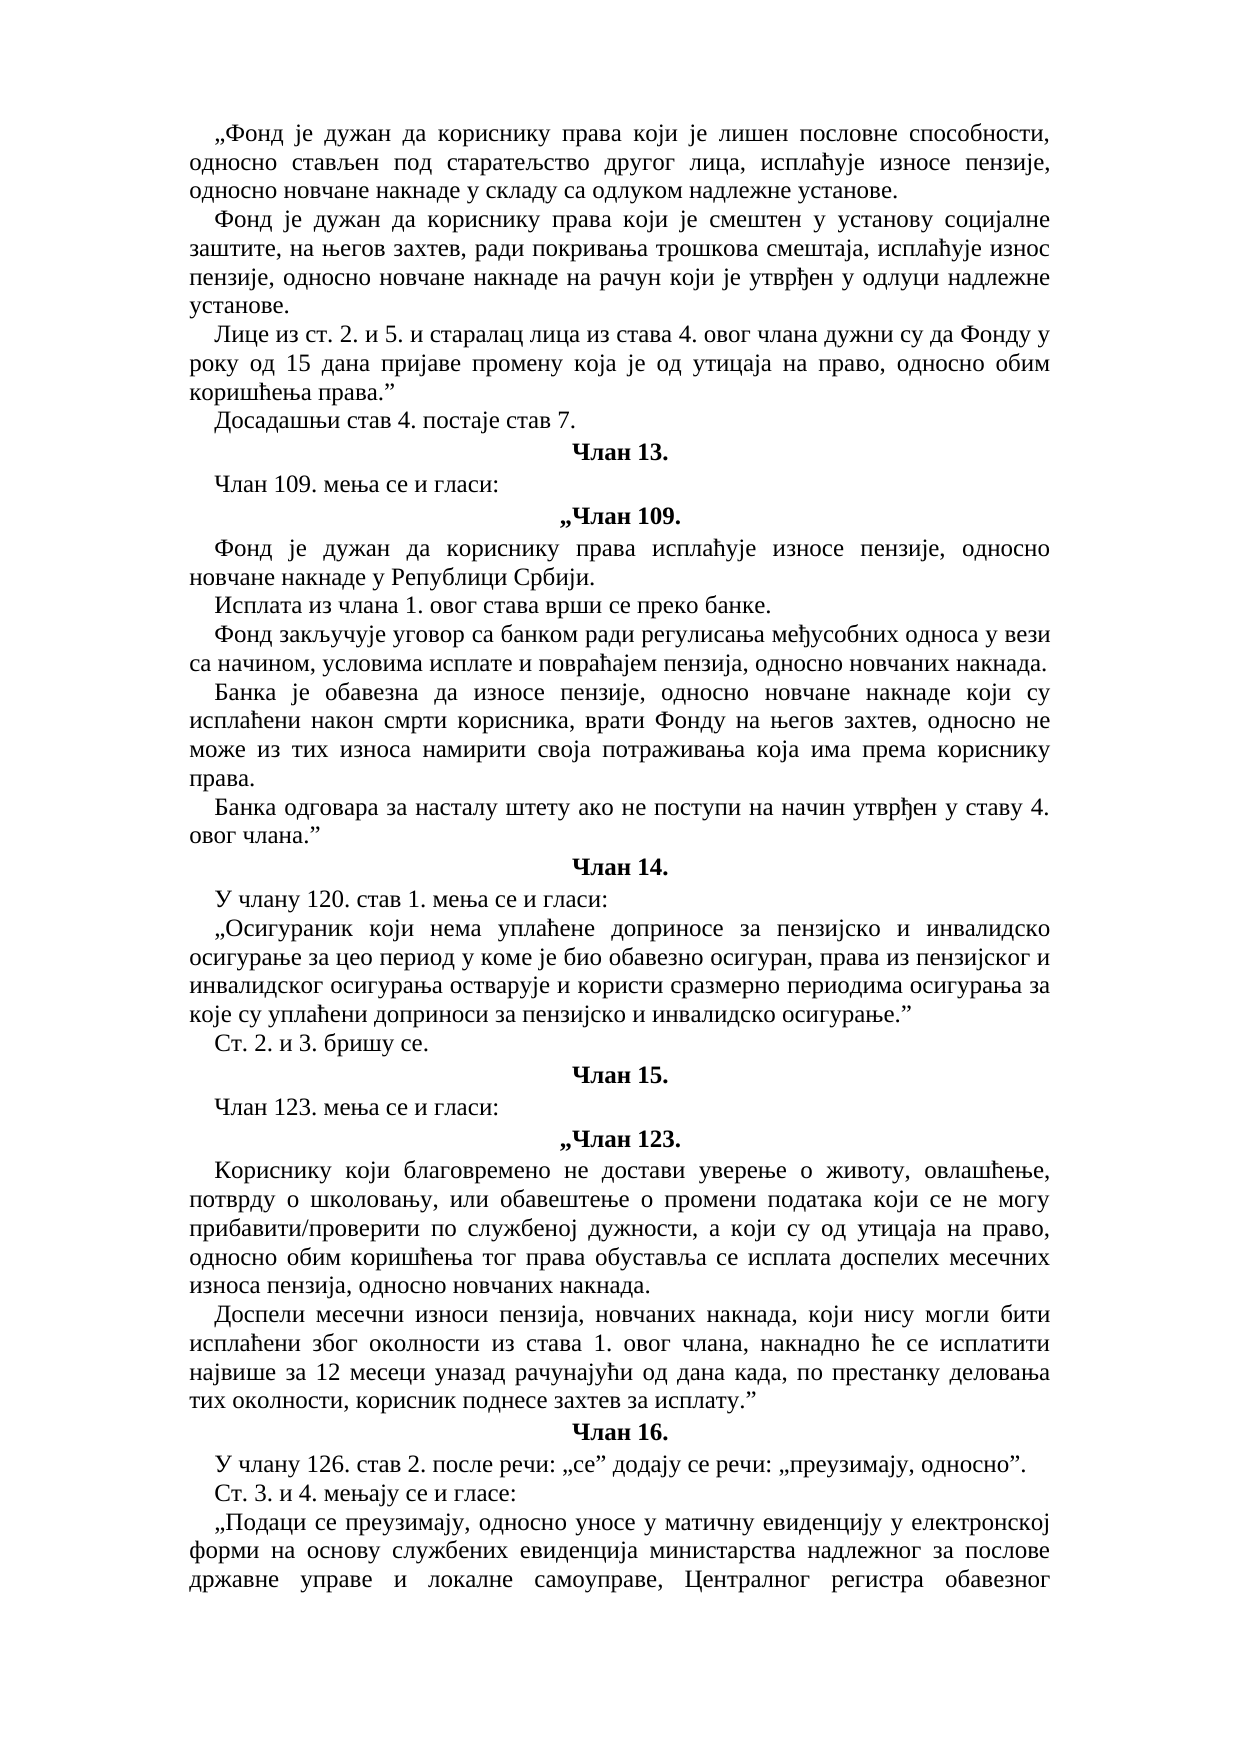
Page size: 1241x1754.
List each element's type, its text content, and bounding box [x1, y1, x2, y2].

text Члан 13. [150, 437, 1090, 466]
text Досадашњи став 4. постаје став 7. [189, 406, 1051, 434]
text Члан 109. мења се и гласи: [189, 469, 1051, 498]
text Фонд закључује уговор са банком ради регулисања међусобних односа у вези са начином, условима исплате и повраћајем пензија, односно новчаних накнада. [189, 619, 1051, 677]
text Члан 123. мења се и гласи: [189, 1092, 1051, 1121]
text Ст. 3. и 4. мењају се и гласе: [189, 1478, 1051, 1507]
text Члан 14. [150, 852, 1090, 881]
text Члан 15. [150, 1060, 1090, 1089]
text „Члан 109. [150, 501, 1090, 530]
text Исплата из члана 1. овог става врши се преко банке. [189, 591, 1051, 619]
text Банка одговара за насталу штету ако не поступи на начин утврђен у ставу 4. овог члана.” [189, 792, 1051, 849]
text Доспели месечни износи пензија, новчаних накнада, који нису могли бити исплаћени због околности из става 1. овог члана, накнадно ће се исплатити највише за 12 месеци уназад рачунајући од дана када, по престанку деловања тих околности, корисник поднесе захтев за исплату.” [189, 1299, 1051, 1414]
text У члану 120. став 1. мења се и гласи: [189, 884, 1051, 913]
text „Осигураник који нема уплаћене доприносе за пензијско и инвалидско осигурање за цео период у коме је био обавезно осигуран, права из пензијског и инвалидског осигурања остварује и користи сразмерно периодима осигурања за које су уплаћени доприноси за пензијско и инвалидско осигурање.” [189, 913, 1051, 1028]
text Фонд је дужан да кориснику права исплаћује износе пензије, односно новчане накнаде у Републици Србији. [189, 533, 1051, 591]
text Ст. 2. и 3. бришу се. [189, 1028, 1051, 1057]
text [189, 1507, 1051, 1593]
text Фонд је дужан да кориснику права који је смештен у установу социјалне заштите, на његов захтев, ради покривања трошкова смештаја, исплаћује износ пензије, односно новчане накнаде на рачун који је утврђен у одлуци надлежне установе. [189, 204, 1051, 319]
text Лице из ст. 2. и 5. и старалац лица из става 4. овог члана дужни су да Фонду у року од 15 дана пријаве промену која је од утицаја на право, односно обим коришћења права.” [189, 319, 1051, 406]
text Кориснику који благовремено не достави уверење о животу, овлашћење, потврду о школовању, или обавештење о промени података који се не могу прибавити/проверити по службеној дужности, а који су од утицаја на право, односно обим коришћења тог права обуставља се исплата доспелих месечних износа пензија, односно новчаних накнада. [189, 1156, 1051, 1299]
text „Фонд је дужан да кориснику права који је лишен пословне способности, односно стављен под старатељство другог лица, исплаћује износе пензије, односно новчане накнаде у складу са одлуком надлежне установе. [189, 118, 1051, 204]
text У члану 126. став 2. после речи: „се” додају се речи: „преузимају, односно”. [189, 1449, 1051, 1478]
text Члан 16. [150, 1417, 1090, 1446]
text „Члан 123. [150, 1124, 1090, 1152]
text Банка је обавезна да износе пензије, односно новчане накнаде који су исплаћени након смрти корисника, врати Фонду на његов захтев, односно не може из тих износа намирити своја потраживања која има према кориснику права. [189, 677, 1051, 792]
